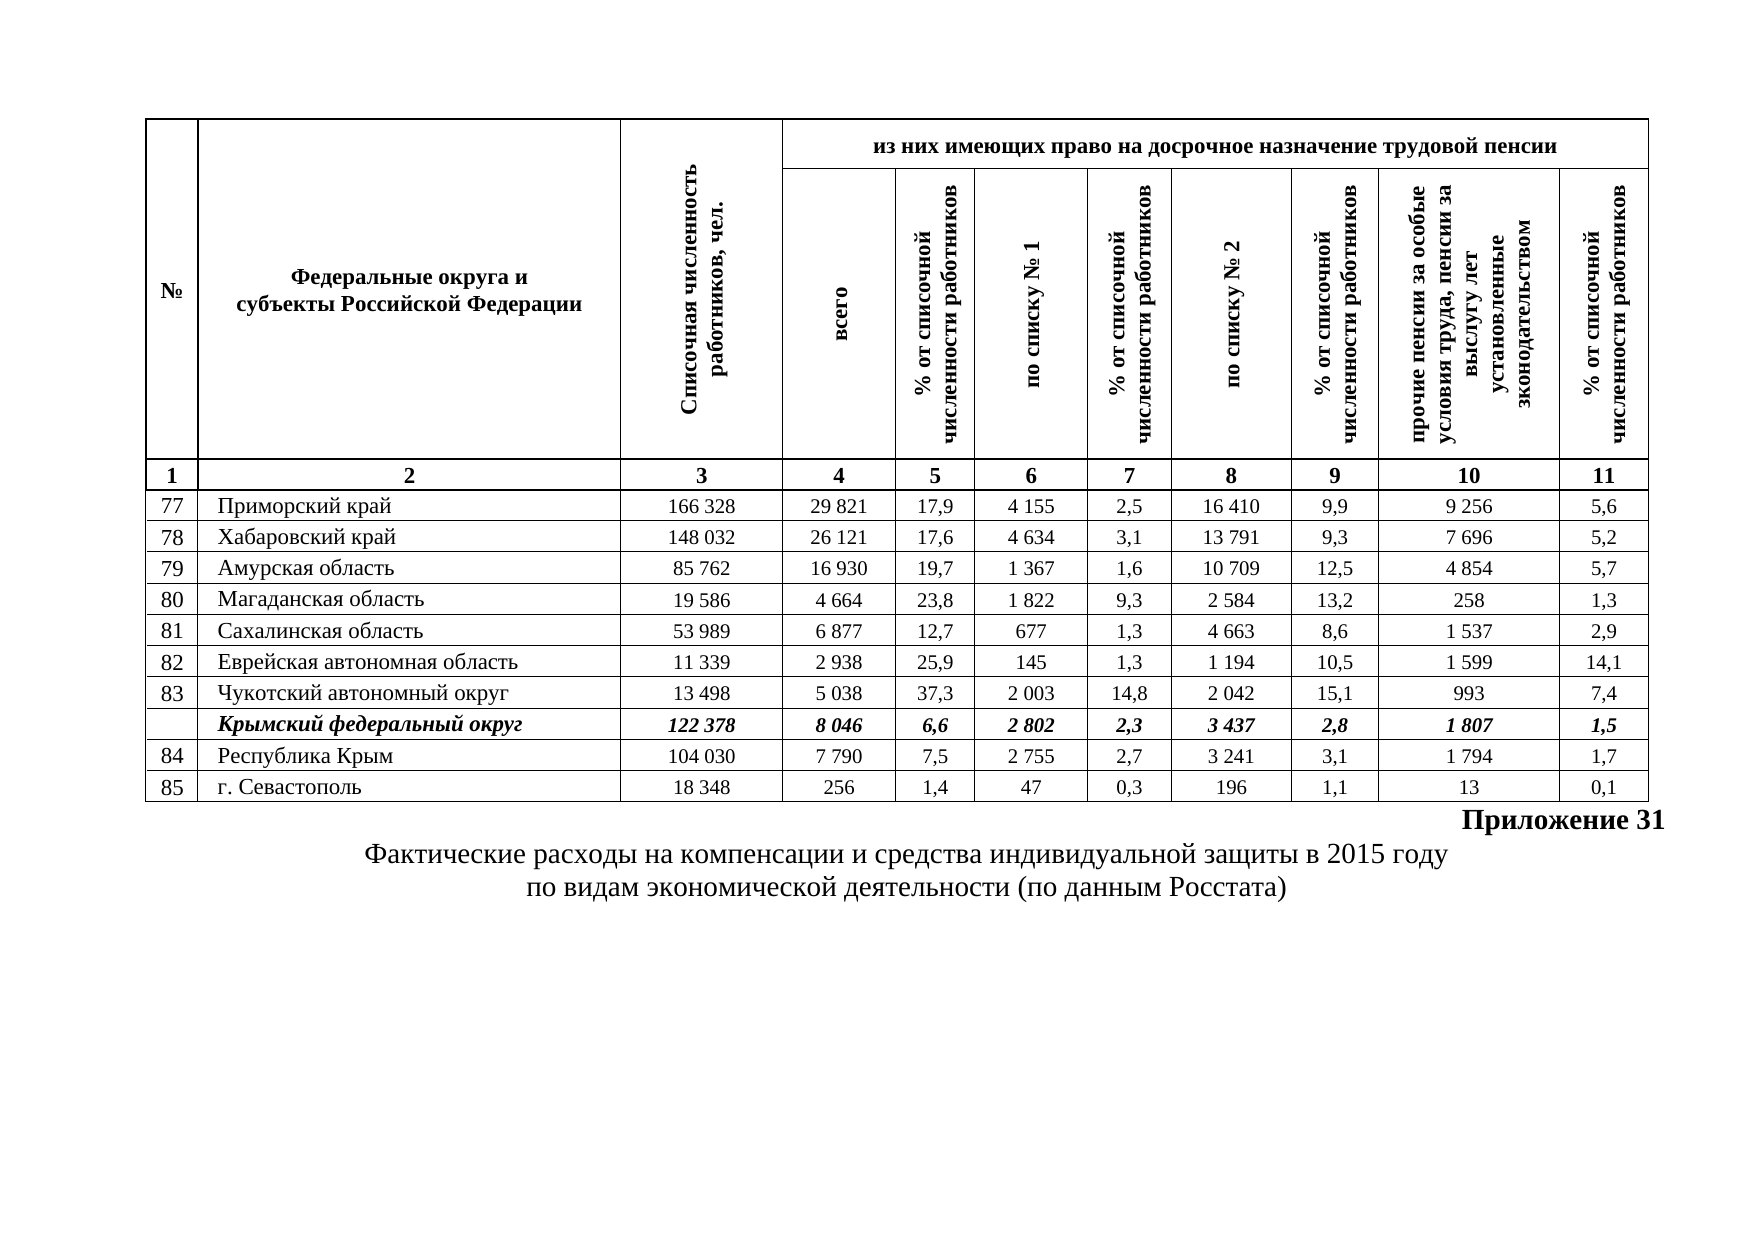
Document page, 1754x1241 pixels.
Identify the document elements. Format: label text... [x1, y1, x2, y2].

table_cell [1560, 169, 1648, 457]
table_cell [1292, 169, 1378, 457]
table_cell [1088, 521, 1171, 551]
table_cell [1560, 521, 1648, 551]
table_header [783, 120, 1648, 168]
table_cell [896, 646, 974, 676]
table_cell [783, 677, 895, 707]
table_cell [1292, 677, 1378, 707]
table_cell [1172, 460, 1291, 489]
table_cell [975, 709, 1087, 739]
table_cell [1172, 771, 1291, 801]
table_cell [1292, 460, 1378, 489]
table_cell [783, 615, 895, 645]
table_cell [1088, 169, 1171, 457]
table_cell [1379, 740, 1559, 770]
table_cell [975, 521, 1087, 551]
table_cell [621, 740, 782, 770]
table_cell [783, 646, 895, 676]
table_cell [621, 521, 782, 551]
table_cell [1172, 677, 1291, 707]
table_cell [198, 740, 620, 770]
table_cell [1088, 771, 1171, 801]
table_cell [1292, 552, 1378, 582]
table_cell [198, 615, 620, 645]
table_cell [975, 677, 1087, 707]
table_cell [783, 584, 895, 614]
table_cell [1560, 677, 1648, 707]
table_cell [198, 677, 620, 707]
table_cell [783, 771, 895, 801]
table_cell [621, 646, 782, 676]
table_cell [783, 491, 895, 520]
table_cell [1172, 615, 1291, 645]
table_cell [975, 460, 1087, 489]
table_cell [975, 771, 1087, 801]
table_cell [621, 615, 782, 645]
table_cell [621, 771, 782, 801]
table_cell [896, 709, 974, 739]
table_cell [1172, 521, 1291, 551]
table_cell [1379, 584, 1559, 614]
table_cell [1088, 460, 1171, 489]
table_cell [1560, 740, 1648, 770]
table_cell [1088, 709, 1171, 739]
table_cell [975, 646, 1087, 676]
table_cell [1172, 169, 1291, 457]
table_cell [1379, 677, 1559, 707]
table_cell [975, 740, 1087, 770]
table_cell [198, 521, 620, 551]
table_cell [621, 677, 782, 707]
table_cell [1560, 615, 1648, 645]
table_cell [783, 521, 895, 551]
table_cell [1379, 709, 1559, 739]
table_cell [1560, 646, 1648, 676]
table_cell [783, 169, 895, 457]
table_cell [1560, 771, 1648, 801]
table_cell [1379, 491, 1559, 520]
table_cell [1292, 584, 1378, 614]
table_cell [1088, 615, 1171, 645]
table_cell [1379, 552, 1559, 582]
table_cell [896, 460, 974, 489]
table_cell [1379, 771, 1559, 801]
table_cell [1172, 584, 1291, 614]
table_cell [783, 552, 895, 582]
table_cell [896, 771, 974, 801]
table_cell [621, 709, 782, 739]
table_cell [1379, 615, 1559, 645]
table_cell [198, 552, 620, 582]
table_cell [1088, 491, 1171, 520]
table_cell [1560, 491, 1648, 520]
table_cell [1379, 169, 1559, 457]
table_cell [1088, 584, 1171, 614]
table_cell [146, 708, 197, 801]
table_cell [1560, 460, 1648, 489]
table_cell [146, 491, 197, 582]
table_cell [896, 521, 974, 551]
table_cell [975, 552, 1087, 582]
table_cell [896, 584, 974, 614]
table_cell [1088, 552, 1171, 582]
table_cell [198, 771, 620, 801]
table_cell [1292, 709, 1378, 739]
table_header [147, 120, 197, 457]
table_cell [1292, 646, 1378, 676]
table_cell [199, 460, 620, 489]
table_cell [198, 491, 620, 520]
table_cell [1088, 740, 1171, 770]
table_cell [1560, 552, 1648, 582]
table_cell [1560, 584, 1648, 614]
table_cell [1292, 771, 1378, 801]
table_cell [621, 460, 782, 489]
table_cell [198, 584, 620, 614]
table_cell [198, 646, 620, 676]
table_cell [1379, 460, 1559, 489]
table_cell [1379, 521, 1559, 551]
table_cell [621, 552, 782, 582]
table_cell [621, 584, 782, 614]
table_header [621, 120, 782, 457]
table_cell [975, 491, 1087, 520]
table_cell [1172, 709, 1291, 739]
text Приложение 31 [148, 802, 1665, 836]
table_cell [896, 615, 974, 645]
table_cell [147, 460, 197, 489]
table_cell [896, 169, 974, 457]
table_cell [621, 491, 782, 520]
text Фактические расходы на компенсации и средства индивидуальной защиты в 2015 году по видам экономической деятельности (по данным Росстата) [148, 836, 1665, 931]
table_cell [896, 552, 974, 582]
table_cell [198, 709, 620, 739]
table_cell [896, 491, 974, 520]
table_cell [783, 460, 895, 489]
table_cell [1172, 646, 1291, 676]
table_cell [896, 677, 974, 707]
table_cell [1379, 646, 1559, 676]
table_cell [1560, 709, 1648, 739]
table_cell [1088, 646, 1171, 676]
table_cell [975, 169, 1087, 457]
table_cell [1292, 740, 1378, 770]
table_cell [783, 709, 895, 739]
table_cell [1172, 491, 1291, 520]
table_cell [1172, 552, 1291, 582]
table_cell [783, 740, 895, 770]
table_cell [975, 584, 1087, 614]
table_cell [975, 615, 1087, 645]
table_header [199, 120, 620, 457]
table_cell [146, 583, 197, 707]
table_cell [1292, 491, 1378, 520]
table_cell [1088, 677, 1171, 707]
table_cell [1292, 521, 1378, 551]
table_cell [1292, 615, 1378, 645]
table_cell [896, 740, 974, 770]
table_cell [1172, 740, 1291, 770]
